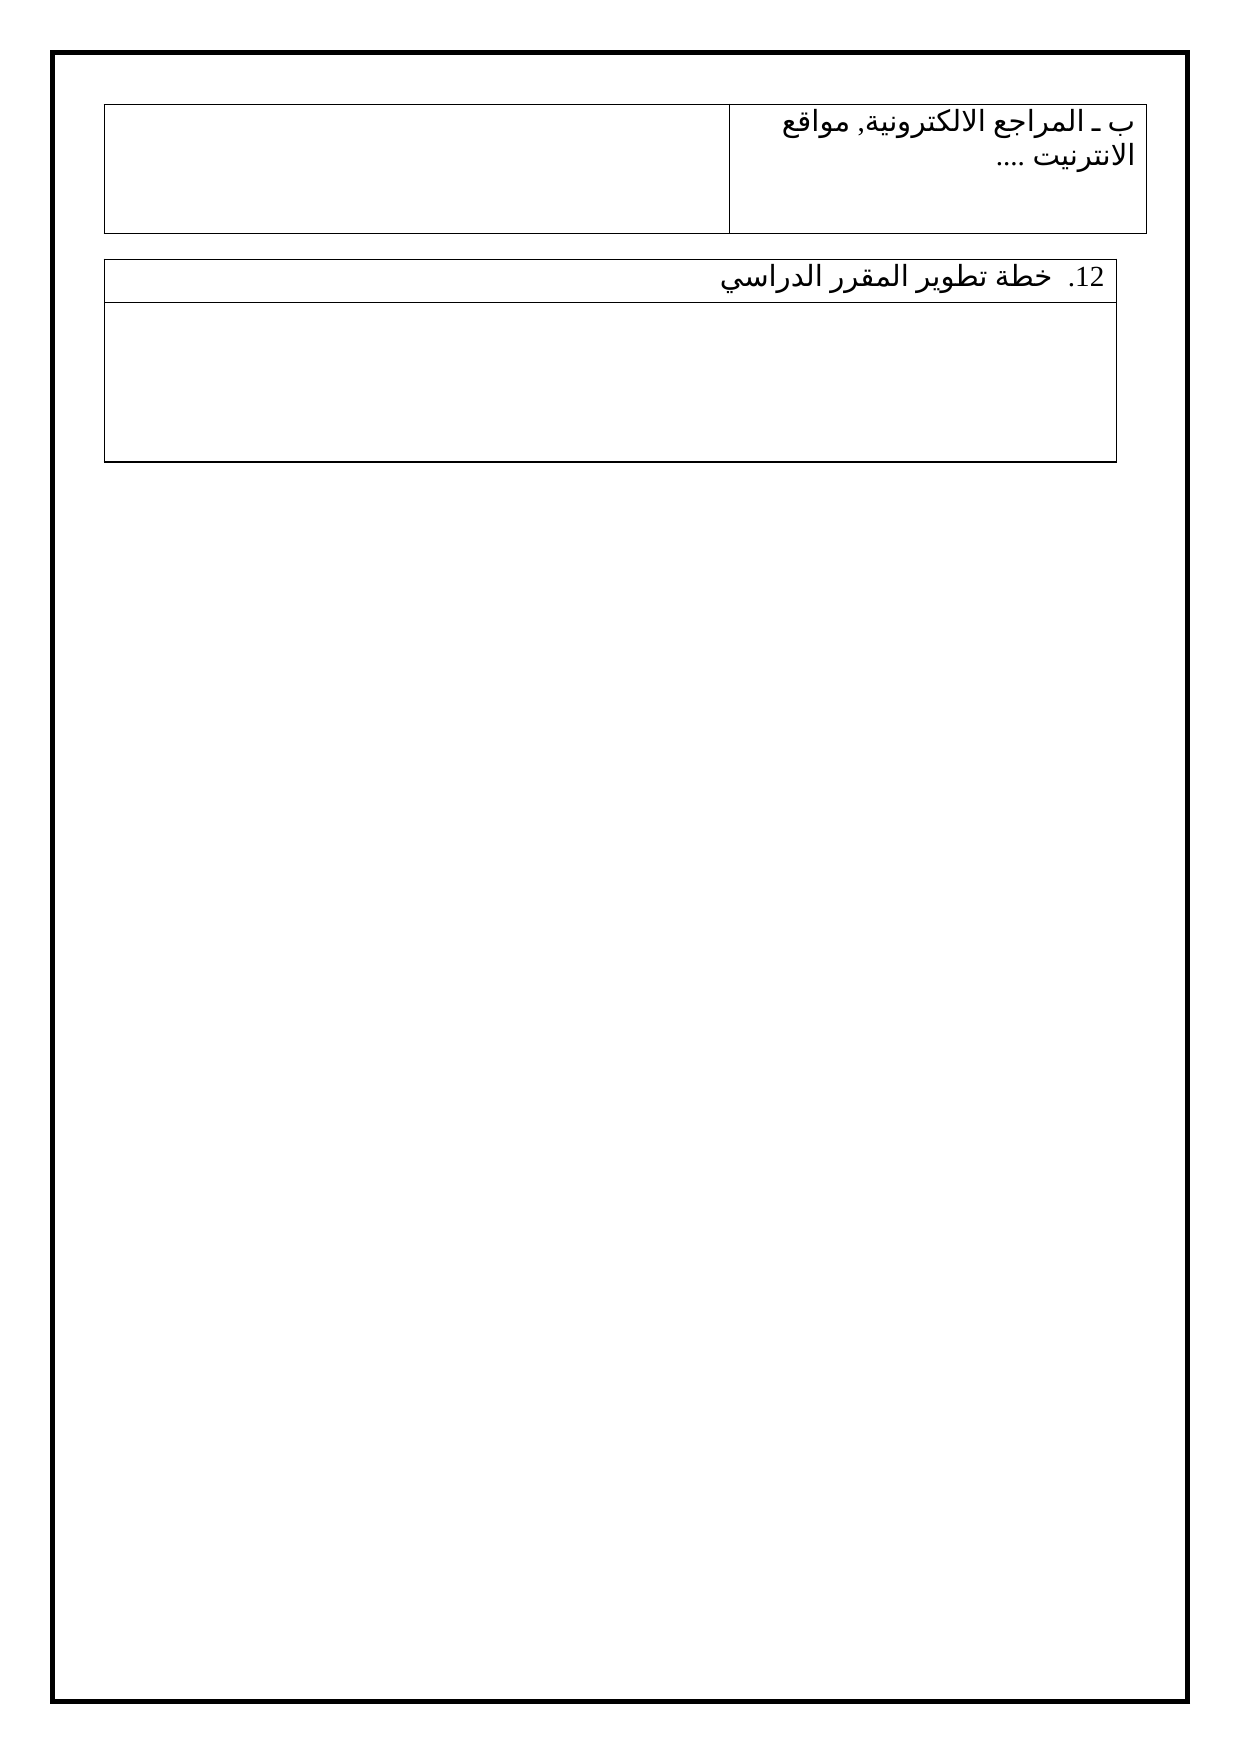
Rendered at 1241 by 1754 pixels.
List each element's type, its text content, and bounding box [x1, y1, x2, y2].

table_cell [1105, 303, 1116, 461]
table_cell ب ـ المراجع الالكترونية, مواقع الانترنيت .... [730, 105, 1146, 233]
table_cell [105, 105, 729, 233]
table_cell [105, 303, 115, 461]
table_header خطة تطوير المقرر الدراسي [105, 260, 1116, 302]
